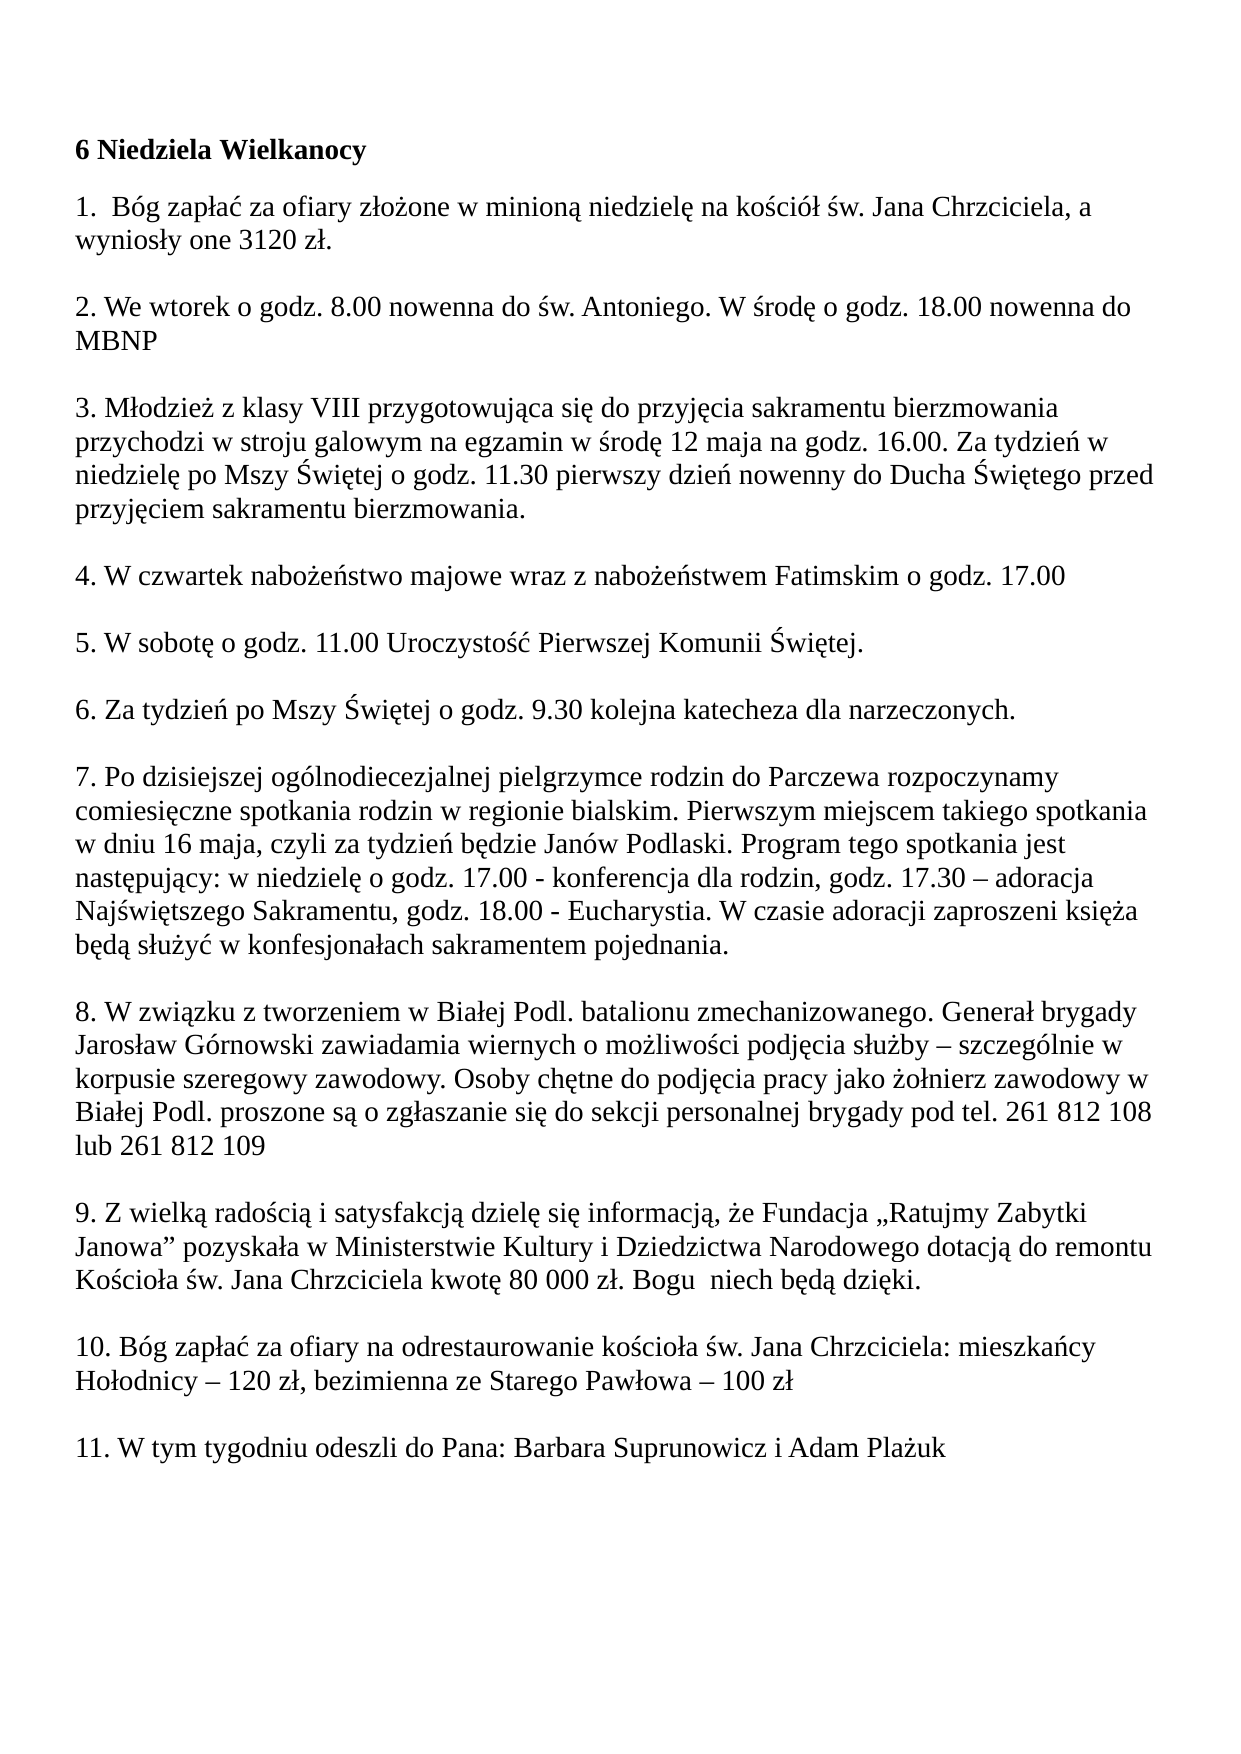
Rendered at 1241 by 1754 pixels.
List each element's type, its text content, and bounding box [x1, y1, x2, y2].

text 7. Po dzisiejszej ogólnodiecezjalnej pielgrzymce rodzin do Parczewa rozpoczynamy comiesięczne spotkania rodzin w regionie bialskim. Pierwszym miejscem takiego spotkania w dniu 16 maja, czyli za tydzień będzie Janów Podlaski. Program tego spotkania jest następujący: w niedzielę o godz. 17.00 - konferencja dla rodzin, godz. 17.30 – adoracja Najświętszego Sakramentu, godz. 18.00 - Eucharystia. W czasie adoracji zaproszeni księża będą służyć w konfesjonałach sakramentem pojednania. [75, 759, 1165, 960]
subtitle 6 Niedziela Wielkanocy [75, 132, 1165, 166]
text 2. We wtorek o godz. 8.00 nowenna do św. Antoniego. W środę o godz. 18.00 nowenna do MBNP [75, 289, 1165, 357]
text 5. W sobotę o godz. 11.00 Uroczystość Pierwszej Komunii Świętej. [75, 625, 1165, 658]
text 4. W czwartek nabożeństwo majowe wraz z nabożeństwem Fatimskim o godz. 17.00 [75, 558, 1165, 591]
text 11. W tym tygodniu odeszli do Pana: Barbara Suprunowicz i Adam Plażuk [75, 1430, 1165, 1463]
text 1. Bóg zapłać za ofiary złożone w minioną niedzielę na kościół św. Jana Chrzciciela, a wyniosły one 3120 zł. [75, 189, 1165, 256]
text 10. Bóg zapłać za ofiary na odrestaurowanie kościoła św. Jana Chrzciciela: mieszkańcy Hołodnicy – 120 zł, bezimienna ze Starego Pawłowa – 100 zł [75, 1329, 1165, 1396]
text 3. Młodzież z klasy VIII przygotowująca się do przyjęcia sakramentu bierzmowania przychodzi w stroju galowym na egzamin w środę 12 maja na godz. 16.00. Za tydzień w niedzielę po Mszy Świętej o godz. 11.30 pierwszy dzień nowenny do Ducha Świętego przed przyjęciem sakramentu bierzmowania. [75, 390, 1165, 524]
text 6. Za tydzień po Mszy Świętej o godz. 9.30 kolejna katecheza dla narzeczonych. [75, 692, 1165, 726]
text 9. Z wielką radością i satysfakcją dzielę się informacją, że Fundacja „Ratujmy Zabytki Janowa” pozyskała w Ministerstwie Kultury i Dziedzictwa Narodowego dotacją do remontu Kościoła św. Jana Chrzciciela kwotę 80 000 zł. Bogu niech będą dzięki. [921, 1195, 1165, 1296]
text 8. W związku z tworzeniem w Białej Podl. batalionu zmechanizowanego. Generał brygady Jarosław Górnowski zawiadamia wiernych o możliwości podjęcia służby – szczególnie w korpusie szeregowy zawodowy. Osoby chętne do podjęcia pracy jako żołnierz zawodowy w Białej Podl. proszone są o zgłaszanie się do sekcji personalnej brygady pod tel. 261 812 108 lub 261 812 109 [75, 994, 1165, 1162]
